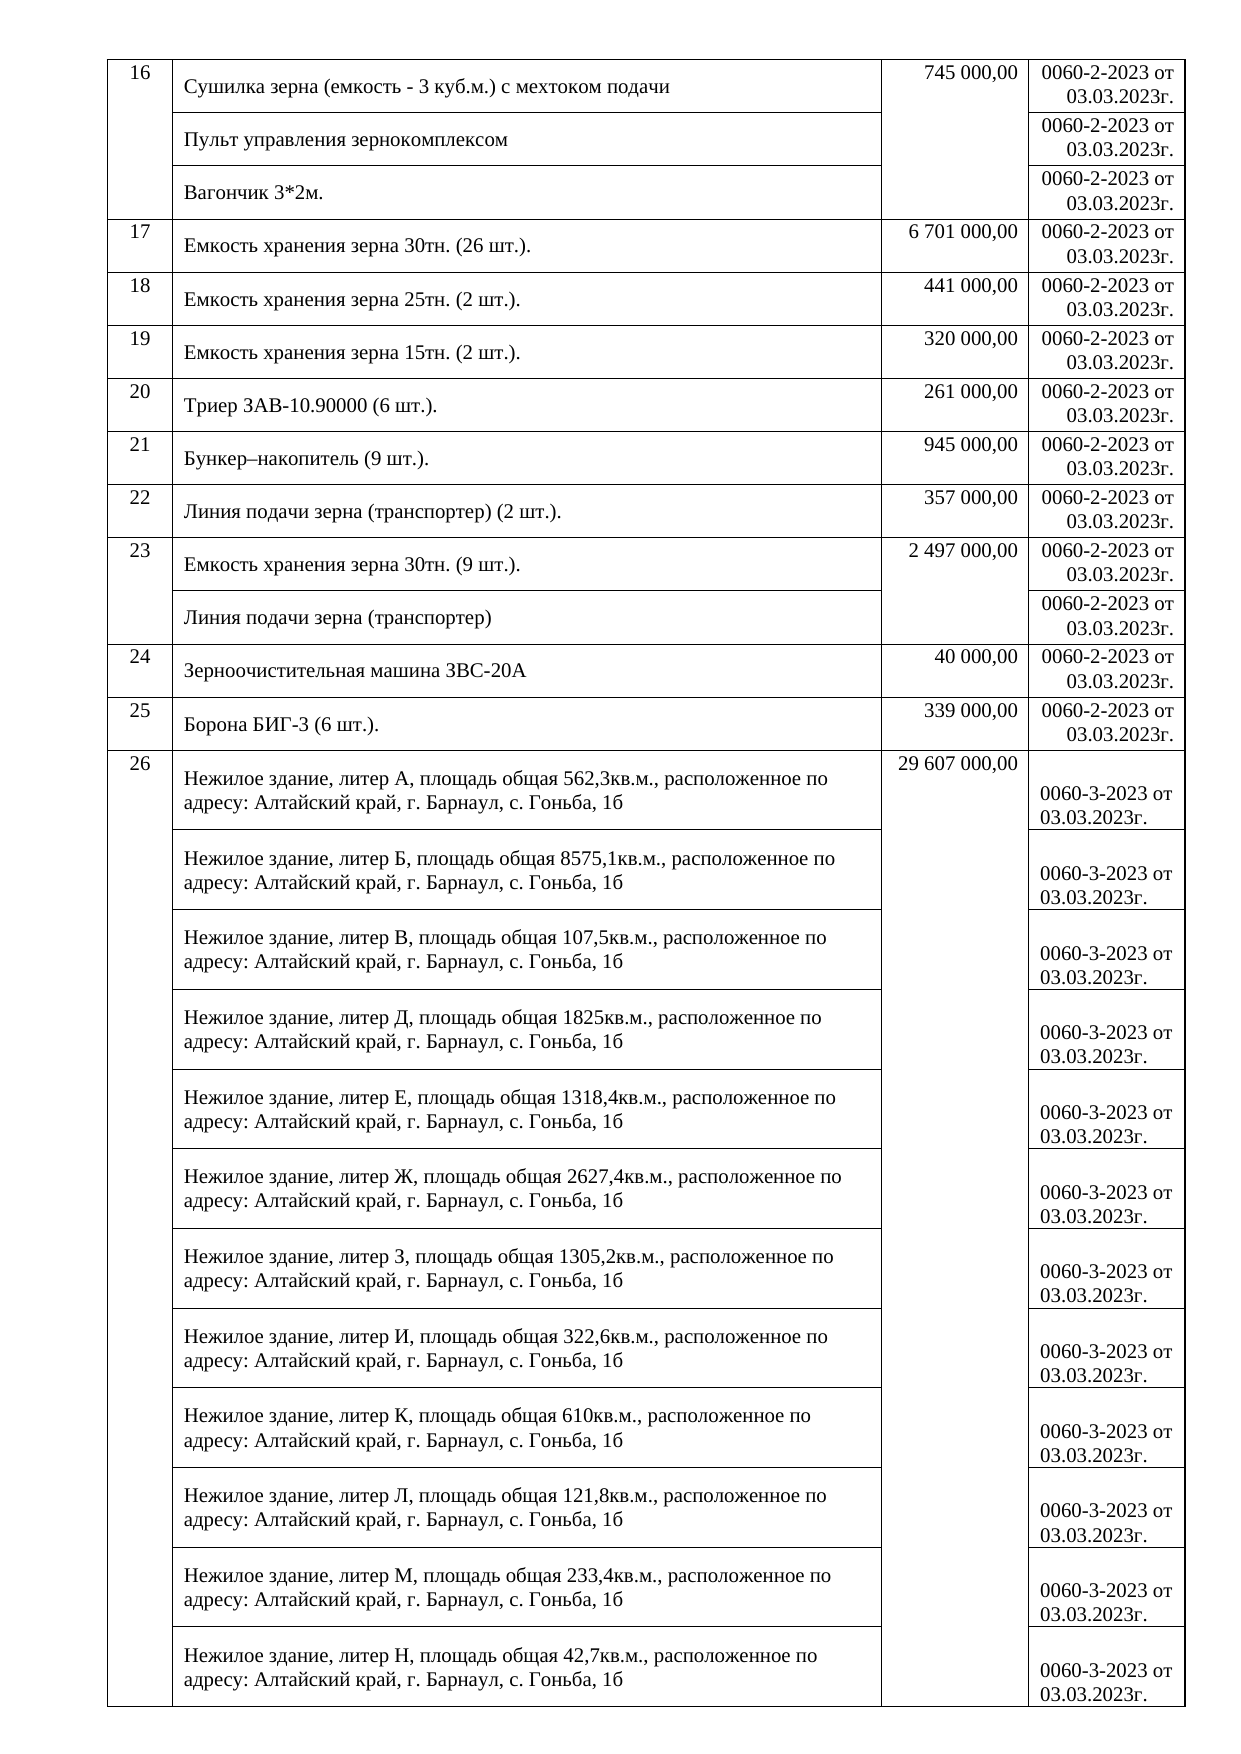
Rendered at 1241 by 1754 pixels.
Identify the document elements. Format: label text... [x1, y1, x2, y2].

table_cell Линия подачи зерна (транспортер) [173, 591, 881, 643]
table_cell Емкость хранения зерна 30тн. (26 шт.). [173, 220, 881, 272]
table_cell 0060-2-2023 от 03.03.2023г. [1029, 220, 1184, 272]
table_cell Пульт управления зернокомплексом [173, 113, 881, 165]
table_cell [1029, 60, 1184, 112]
table_cell 745 000,00 [882, 60, 1028, 218]
table_cell 0060-2-2023 от 03.03.2023г. [1029, 379, 1184, 431]
table_cell Нежилое здание, литер М, площадь общая 233,4кв.м., расположенное по адресу: Алтайский край, г. Барнаул, с. Гоньба, 1б [173, 1548, 881, 1626]
table_cell 441 000,00 [882, 273, 1028, 325]
table_cell 0060-3-2023 от 03.03.2023г. [1029, 1149, 1184, 1228]
table_cell 0060-3-2023 от 03.03.2023г. [1029, 1468, 1184, 1547]
table_cell Нежилое здание, литер Ж, площадь общая 2627,4кв.м., расположенное по адресу: Алтайский край, г. Барнаул, с. Гоньба, 1б [173, 1149, 881, 1228]
table_cell Нежилое здание, литер Б, площадь общая 8575,1кв.м., расположенное по адресу: Алтайский край, г. Барнаул, с. Гоньба, 1б [173, 830, 881, 909]
table_cell Нежилое здание, литер Н, площадь общая 42,7кв.м., расположенное по адресу: Алтайский край, г. Барнаул, с. Гоньба, 1б [173, 1627, 881, 1706]
table_cell 6 701 000,00 [882, 220, 1028, 272]
table_cell 25 [108, 698, 172, 750]
table_cell Триер ЗАВ-10.90000 (6 шт.). [173, 379, 881, 431]
table_cell 0060-2-2023 от 03.03.2023г. [1029, 485, 1184, 537]
table_cell 0060-2-2023 от 03.03.2023г. [1029, 326, 1184, 378]
table_cell 29 607 000,00 [882, 751, 1028, 1706]
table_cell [1029, 1627, 1184, 1706]
table_cell 22 [108, 485, 172, 537]
table_cell Вагончик 3*2м. [173, 166, 881, 218]
table_cell 0060-3-2023 от 03.03.2023г. [1029, 830, 1184, 909]
table_cell 0060-2-2023 от 03.03.2023г. [1029, 538, 1184, 590]
table_cell Емкость хранения зерна 15тн. (2 шт.). [173, 326, 881, 378]
table_cell Нежилое здание, литер Л, площадь общая 121,8кв.м., расположенное по адресу: Алтайский край, г. Барнаул, с. Гоньба, 1б [173, 1468, 881, 1547]
table_cell 339 000,00 [882, 698, 1028, 750]
table_cell 21 [108, 432, 172, 484]
table_cell 40 000,00 [882, 645, 1028, 697]
table_cell Емкость хранения зерна 30тн. (9 шт.). [173, 538, 881, 590]
table_cell Нежилое здание, литер З, площадь общая 1305,2кв.м., расположенное по адресу: Алтайский край, г. Барнаул, с. Гоньба, 1б [173, 1229, 881, 1307]
table_cell 0060-3-2023 от 03.03.2023г. [1029, 751, 1184, 829]
table_cell 0060-2-2023 от 03.03.2023г. [1029, 432, 1184, 484]
table_cell 18 [108, 273, 172, 325]
table_cell Сушилка зерна (емкость - 3 куб.м.) с мехтоком подачи [173, 60, 881, 112]
table_cell Нежилое здание, литер И, площадь общая 322,6кв.м., расположенное по адресу: Алтайский край, г. Барнаул, с. Гоньба, 1б [173, 1309, 881, 1387]
table_cell Зерноочистительная машина ЗВС-20А [173, 645, 881, 697]
table_cell 26 [108, 751, 172, 1706]
table_cell 17 [108, 220, 172, 272]
table_cell 945 000,00 [882, 432, 1028, 484]
table_cell 261 000,00 [882, 379, 1028, 431]
table_cell 0060-2-2023 от 03.03.2023г. [1029, 645, 1184, 697]
table_cell Нежилое здание, литер К, площадь общая 610кв.м., расположенное по адресу: Алтайский край, г. Барнаул, с. Гоньба, 1б [173, 1388, 881, 1467]
table_cell Емкость хранения зерна 25тн. (2 шт.). [173, 273, 881, 325]
table_cell 0060-3-2023 от 03.03.2023г. [1029, 910, 1184, 989]
table_cell 23 [108, 538, 172, 643]
table_cell Нежилое здание, литер Е, площадь общая 1318,4кв.м., расположенное по адресу: Алтайский край, г. Барнаул, с. Гоньба, 1б [173, 1070, 881, 1148]
table_cell 0060-3-2023 от 03.03.2023г. [1029, 1229, 1184, 1307]
table_cell 0060-3-2023 от 03.03.2023г. [1029, 1070, 1184, 1148]
table_cell Нежилое здание, литер В, площадь общая 107,5кв.м., расположенное по адресу: Алтайский край, г. Барнаул, с. Гоньба, 1б [173, 910, 881, 989]
table_cell 0060-2-2023 от 03.03.2023г. [1029, 591, 1184, 643]
table_cell Линия подачи зерна (транспортер) (2 шт.). [173, 485, 881, 537]
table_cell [1029, 113, 1184, 165]
table_cell 0060-3-2023 от 03.03.2023г. [1029, 1388, 1184, 1467]
table_cell 0060-2-2023 от 03.03.2023г. [1029, 166, 1184, 218]
table_cell 19 [108, 326, 172, 378]
table_cell Бункер–накопитель (9 шт.). [173, 432, 881, 484]
table_cell 0060-3-2023 от 03.03.2023г. [1029, 1309, 1184, 1387]
table_cell Нежилое здание, литер Д, площадь общая 1825кв.м., расположенное по адресу: Алтайский край, г. Барнаул, с. Гоньба, 1б [173, 990, 881, 1068]
table_cell 0060-3-2023 от 03.03.2023г. [1029, 990, 1184, 1068]
table_cell Борона БИГ-3 (6 шт.). [173, 698, 881, 750]
table_cell 2 497 000,00 [882, 538, 1028, 643]
table_cell 0060-2-2023 от 03.03.2023г. [1029, 698, 1184, 750]
table_cell 20 [108, 379, 172, 431]
table_cell 16 [108, 60, 172, 218]
table_cell Нежилое здание, литер А, площадь общая 562,3кв.м., расположенное по адресу: Алтайский край, г. Барнаул, с. Гоньба, 1б [173, 751, 881, 829]
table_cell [1029, 1548, 1184, 1626]
table_cell 320 000,00 [882, 326, 1028, 378]
table_cell 0060-2-2023 от 03.03.2023г. [1029, 273, 1184, 325]
table_cell 24 [108, 645, 172, 697]
table_cell 357 000,00 [882, 485, 1028, 537]
